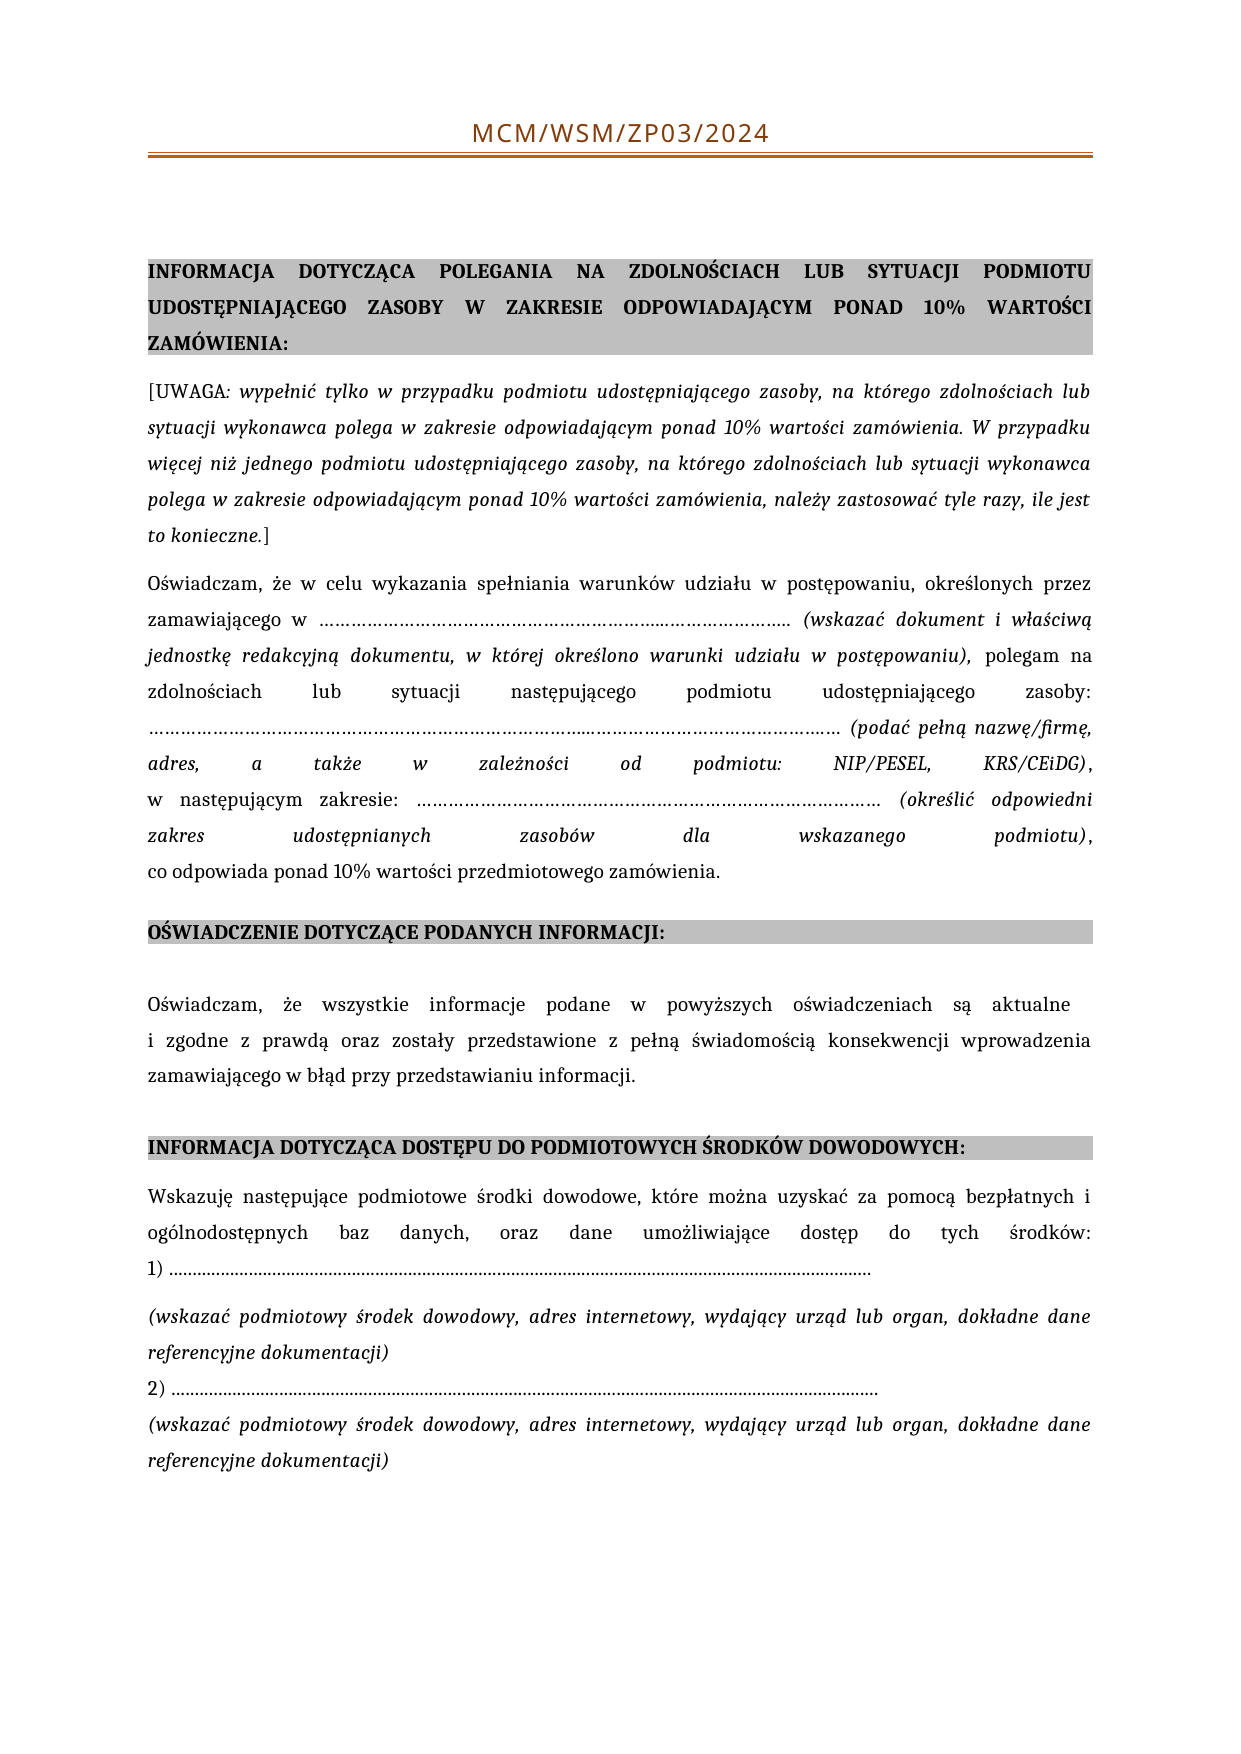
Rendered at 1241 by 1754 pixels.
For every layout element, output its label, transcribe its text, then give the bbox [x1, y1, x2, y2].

text (wskazać podmiotowy środek dowodowy, adres internetowy, wydający urząd lub organ, dokładne dane referencyjne dokumentacji) [148, 1413, 1093, 1472]
text (wskazać podmiotowy środek dowodowy, adres internetowy, wydający urząd lub organ, dokładne dane referencyjne dokumentacji) [148, 1305, 1093, 1365]
text Oświadczam, że w celu wykazania spełniania warunków udziału w postępowaniu, określonych przez zamawiającego w ………………………………………………………...………………….. (wskazać dokument i właściwą jednostkę redakcyjną dokumentu, w której określono warunki udziału w postępowaniu), polegam na zdolnościach lub sytuacji następującego podmiotu udostępniającego zasoby: ………………………………………………………………………...…………………………………….… (podać pełną nazwę/firmę, adres, a także w zależności od podmiotu: NIP/PESEL, KRS/CEiDG), w następującym zakresie: …………………………………………………………………………… (określić odpowiedni zakres udostępnianych zasobów dla wskazanego podmiotu), co odpowiada ponad 10% wartości przedmiotowego zamówienia. [148, 572, 1093, 883]
text Oświadczam, że wszystkie informacje podane w powyższych oświadczeniach są aktualne i zgodne z prawdą oraz zostały przedstawione z pełną świadomością konsekwencji wprowadzenia zamawiającego w błąd przy przedstawianiu informacji. [148, 992, 1093, 1088]
text OŚWIADCZENIE DOTYCZĄCE PODANYCH INFORMACJI: [148, 920, 1093, 944]
text INFORMACJA DOTYCZĄCA POLEGANIA NA ZDOLNOŚCIACH LUB SYTUACJI PODMIOTU UDOSTĘPNIAJĄCEGO ZASOBY W ZAKRESIE ODPOWIADAJĄCYM PONAD 10% WARTOŚCI ZAMÓWIENIA: [148, 259, 1093, 355]
text INFORMACJA DOTYCZĄCA DOSTĘPU DO PODMIOTOWYCH ŚRODKÓW DOWODOWYCH: [148, 1136, 1093, 1160]
text Wskazuję następujące podmiotowe środki dowodowe, które można uzyskać za pomocą bezpłatnych i ogólnodostępnych baz danych, oraz dane umożliwiające dostęp do tych środków: 1) ...................................................................................................................................................... [148, 1184, 1093, 1280]
text [UWAGA: wypełnić tylko w przypadku podmiotu udostępniającego zasoby, na którego zdolnościach lub sytuacji wykonawca polega w zakresie odpowiadającym ponad 10% wartości zamówienia. W przypadku więcej niż jednego podmiotu udostępniającego zasoby, na którego zdolnościach lub sytuacji wykonawca polega w zakresie odpowiadającym ponad 10% wartości zamówienia, należy zastosować tyle razy, ile jest to konieczne.] [148, 380, 1093, 547]
text 2) ....................................................................................................................................................... [148, 1377, 1093, 1401]
